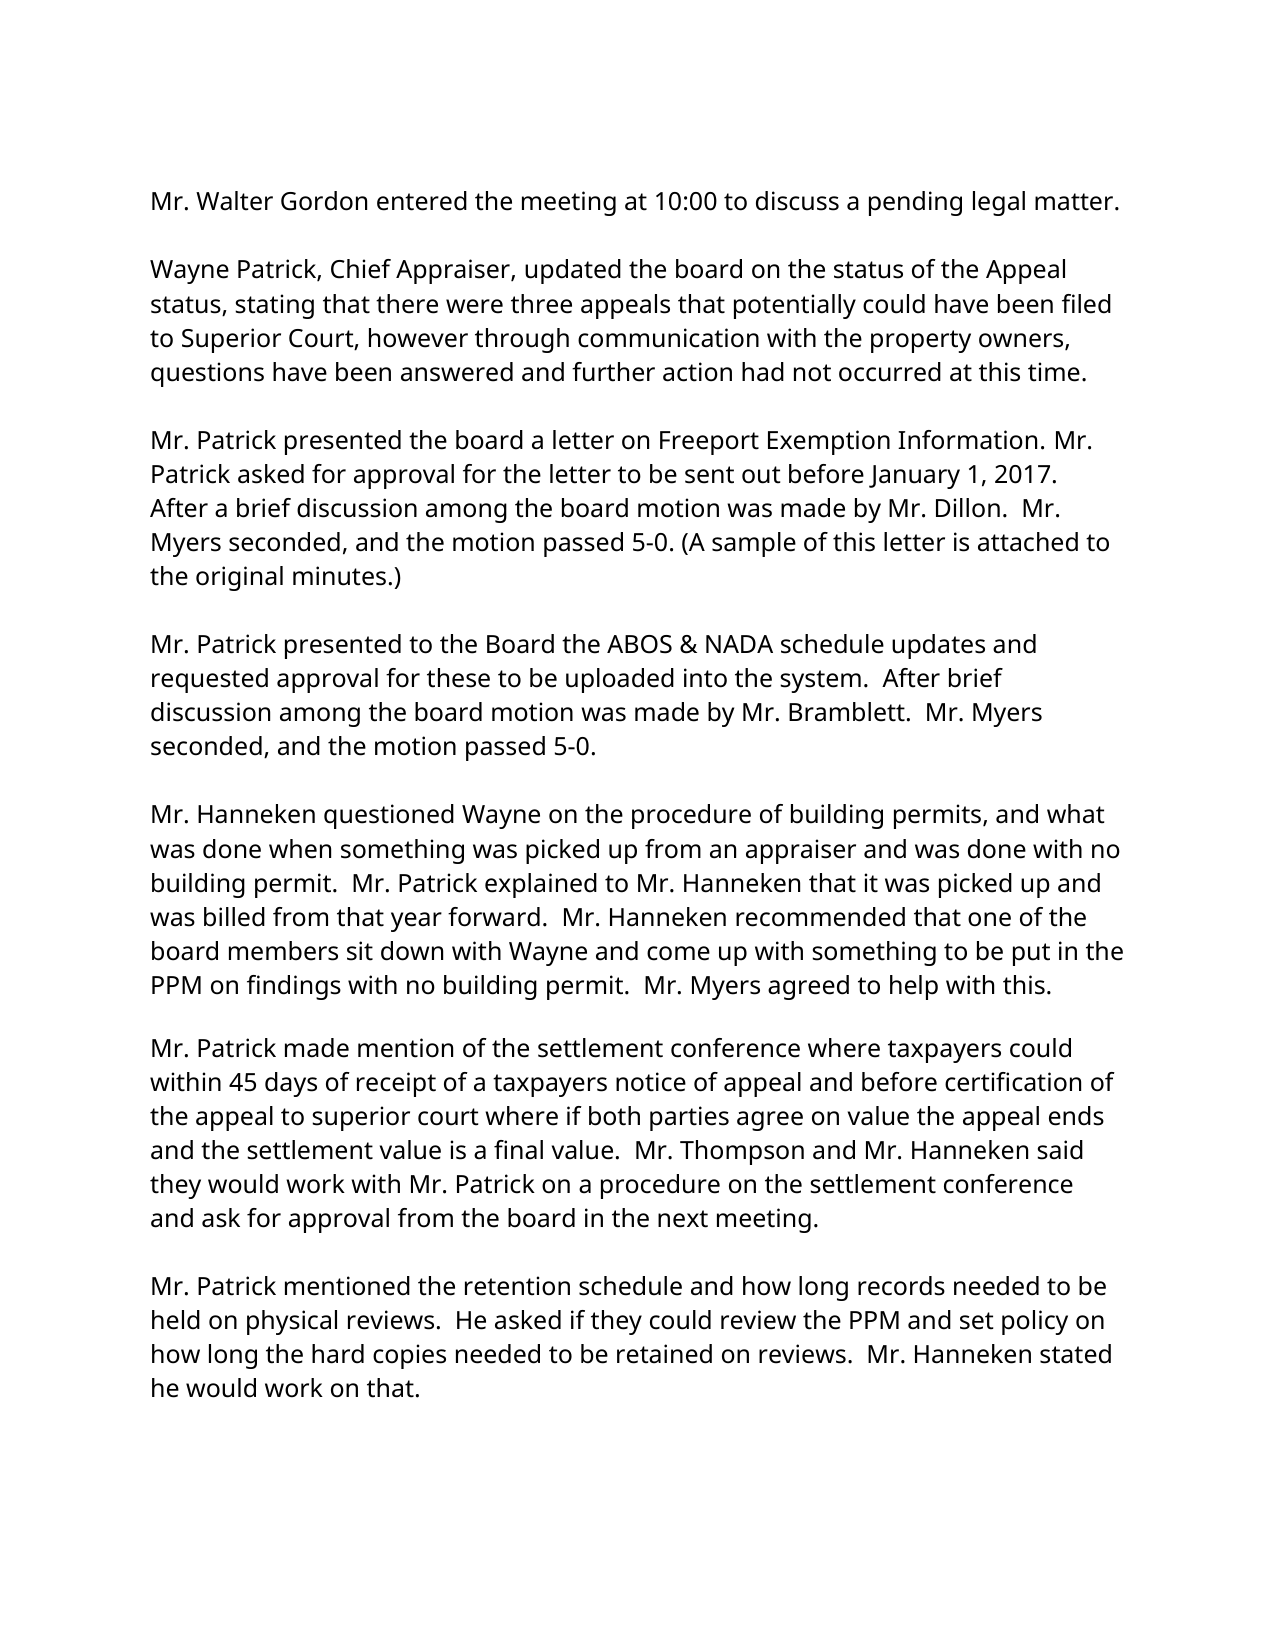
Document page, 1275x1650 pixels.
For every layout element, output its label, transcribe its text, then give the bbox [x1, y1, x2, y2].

text Mr. Patrick made mention of the settlement conference where taxpayers could within 45 days of receipt of a taxpayers notice of appeal and before certification of the appeal to superior court where if both parties agree on value the appeal ends and the settlement value is a final value. Mr. Thompson and Mr. Hanneken said they would work with Mr. Patrick on a procedure on the settlement conference and ask for approval from the board in the next meeting. [150, 1030, 1125, 1235]
text Wayne Patrick, Chief Appraiser, updated the board on the status of the Appeal status, stating that there were three appeals that potentially could have been filed to Superior Court, however through communication with the property owners, questions have been answered and further action had not occurred at this time. [150, 252, 1125, 388]
text Mr. Patrick presented the board a letter on Freeport Exemption Information. Mr. Patrick asked for approval for the letter to be sent out before January 1, 2017. After a brief discussion among the board motion was made by Mr. Dillon. Mr. Myers seconded, and the motion passed 5-0. (A sample of this letter is attached to the original minutes.) [150, 422, 1125, 593]
text Mr. Patrick presented to the Board the ABOS & NADA schedule updates and requested approval for these to be uploaded into the system. After brief discussion among the board motion was made by Mr. Bramblett. Mr. Myers seconded, and the motion passed 5-0. [150, 627, 1125, 763]
text Mr. Hanneken questioned Wayne on the procedure of building permits, and what was done when something was picked up from an appraiser and was done with no building permit. Mr. Patrick explained to Mr. Hanneken that it was picked up and was billed from that year forward. Mr. Hanneken recommended that one of the board members sit down with Wayne and come up with something to be put in the PPM on findings with no building permit. Mr. Myers agreed to help with this. [150, 797, 1125, 1002]
text Mr. Patrick mentioned the retention schedule and how long records needed to be held on physical reviews. He asked if they could review the PPM and set policy on how long the hard copies needed to be retained on reviews. Mr. Hanneken stated he would work on that. [150, 1269, 1125, 1405]
text Mr. Walter Gordon entered the meeting at 10:00 to discuss a pending legal matter. [150, 184, 1125, 218]
